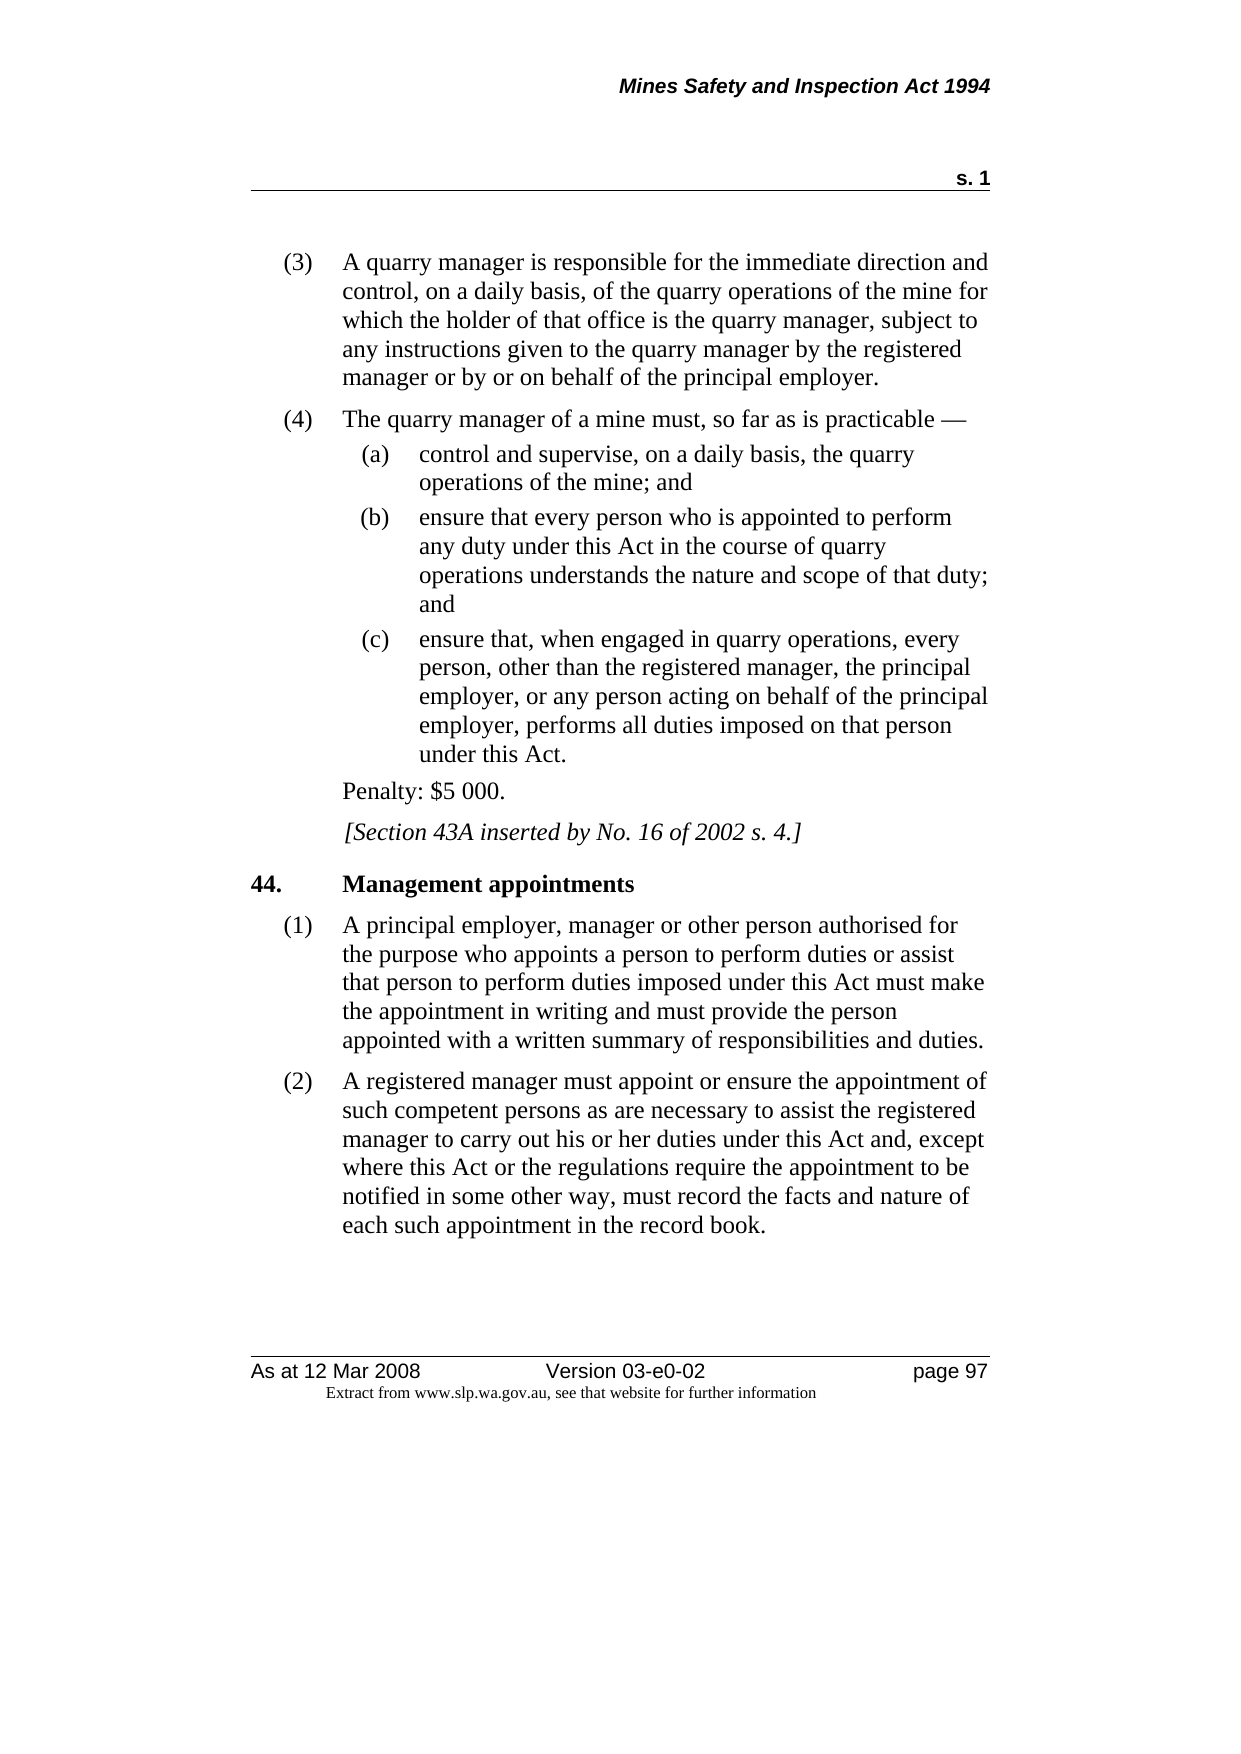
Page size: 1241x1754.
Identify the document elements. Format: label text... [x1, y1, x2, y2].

text (a) control and supervise, on a daily basis, the quarry operations of the mine; and [251, 439, 990, 496]
text (4) The quarry manager of a mine must, so far as is practicable — [251, 404, 990, 432]
text (1) A principal employer, manager or other person authorised for the purpose who appoints a person to perform duties or assist that person to perform duties imposed under this Act must make the appointment in writing and must provide the person appointed with a written summary of responsibilities and duties. [251, 910, 990, 1054]
text (c) ensure that, when engaged in quarry operations, every person, other than the registered manager, the principal employer, or any person acting on behalf of the principal employer, performs all duties imposed on that person under this Act. [251, 624, 990, 767]
text (b) ensure that every person who is appointed to perform any duty under this Act in the course of quarry operations understands the nature and scope of that duty; and [251, 502, 990, 617]
text Penalty: $5 000. [251, 776, 990, 804]
text (3) A quarry manager is responsible for the immediate direction and control, on a daily basis, of the quarry operations of the mine for which the holder of that office is the quarry manager, subject to any instructions given to the quarry manager by the registered manager or by or on behalf of the principal employer. [251, 247, 990, 391]
subtitle 44. Management appointments [251, 869, 990, 897]
text (2) A registered manager must appoint or ensure the appointment of such competent persons as are necessary to assist the registered manager to carry out his or her duties under this Act and, except where this Act or the regulations require the appointment to be notified in some other way, must record the facts and nature of each such appointment in the record book. [251, 1066, 990, 1239]
text [Section 43A inserted by No. 16 of 2002 s. 4.] [251, 817, 990, 846]
